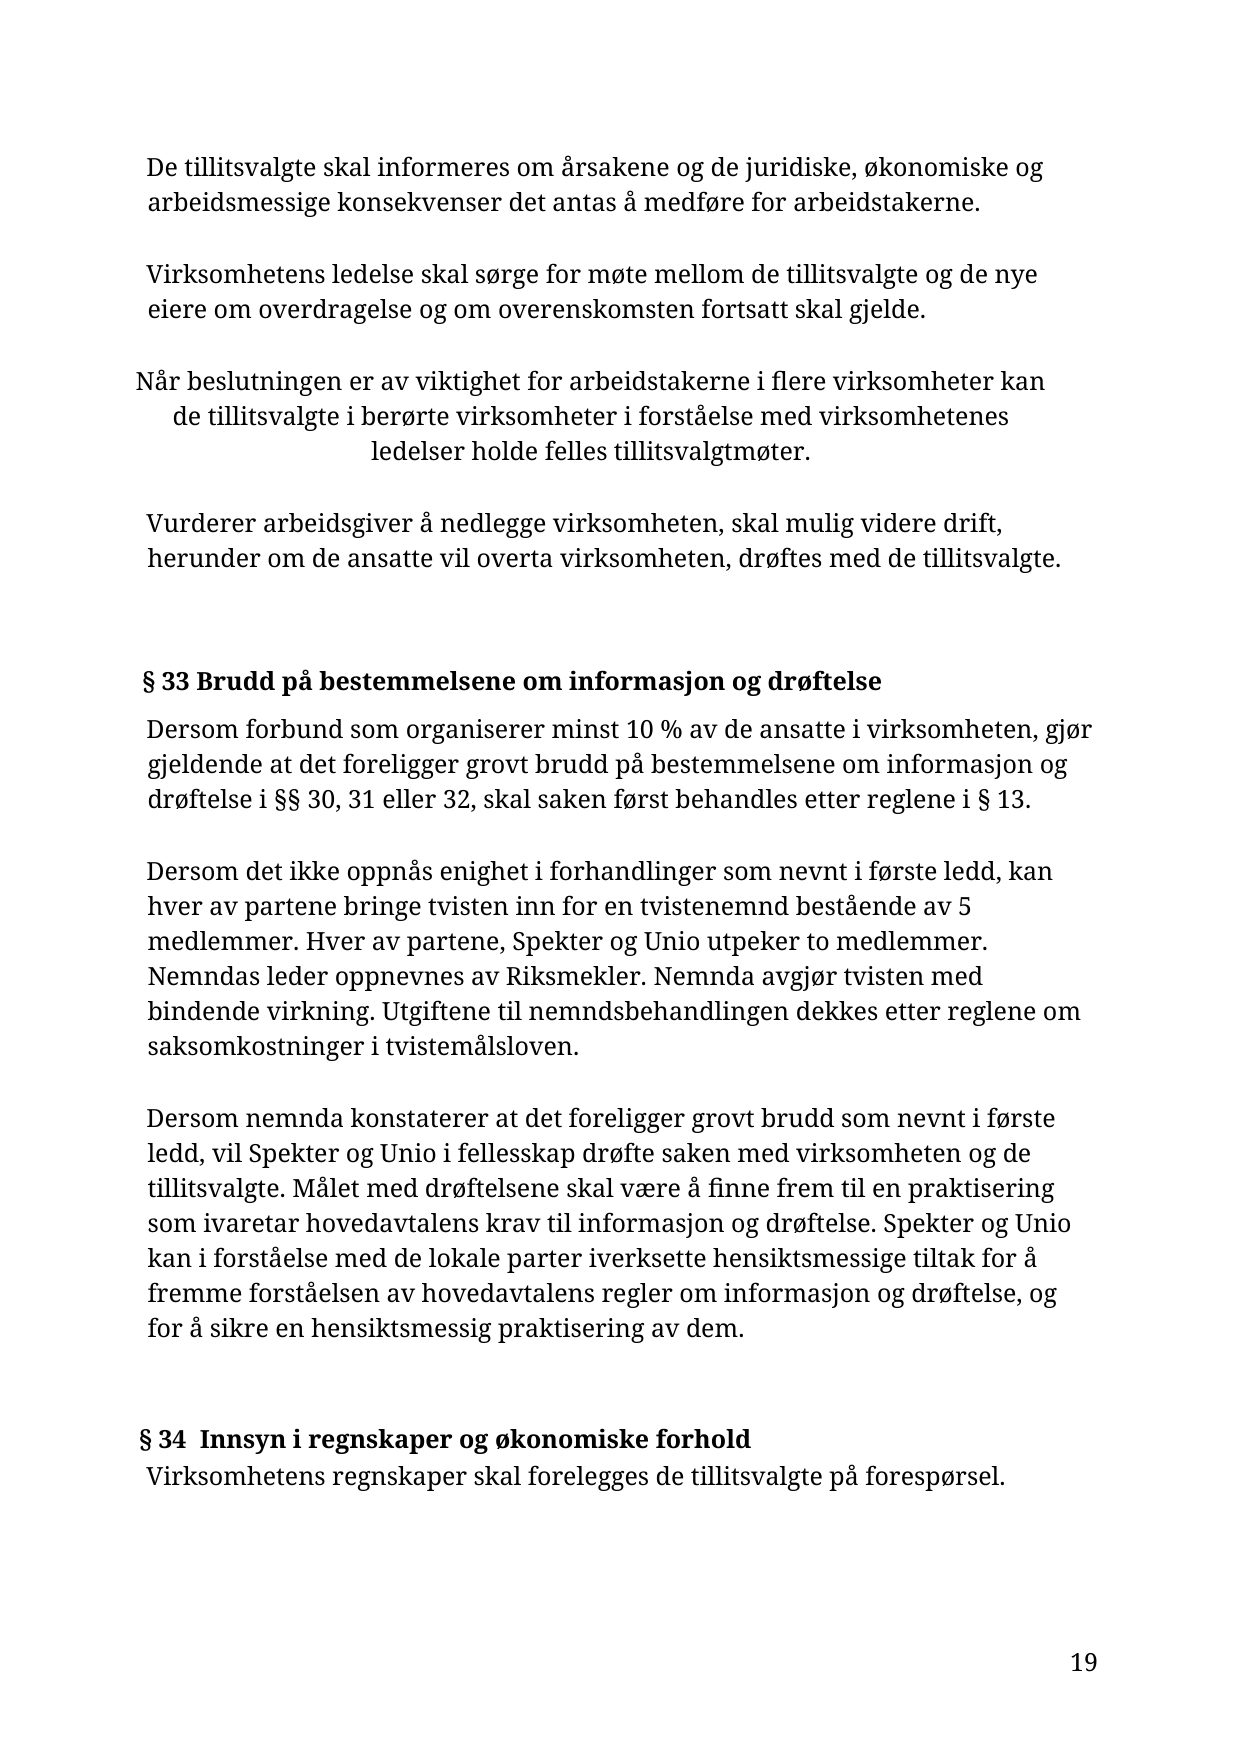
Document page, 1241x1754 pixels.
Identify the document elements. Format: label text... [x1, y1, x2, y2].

text Dersom nemnda konstaterer at det foreligger grovt brudd som nevnt i første ledd, vil Spekter og Unio i fellesskap drøfte saken med virksomheten og de tillitsvalgte. Målet med drøftelsene skal være å finne frem til en praktisering som ivaretar hovedavtalens krav til informasjon og drøftelse. Spekter og Unio kan i forståelse med de lokale parter iverksette hensiktsmessige tiltak for å fremme forståelsen av hovedavtalens regler om informasjon og drøftelse, og for å sikre en hensiktsmessig praktisering av dem. [146, 1101, 1093, 1345]
text Dersom forbund som organiserer minst 10 % av de ansatte i virksomheten, gjør gjeldende at det foreligger grovt brudd på bestemmelsene om informasjon og drøftelse i §§ 30, 31 eller 32, skal saken først behandles etter reglene i § 13. [146, 712, 1093, 816]
text Virksomhetens regnskaper skal forelegges de tillitsvalgte på forespørsel. [146, 1458, 1093, 1492]
text Dersom det ikke oppnås enighet i forhandlinger som nevnt i første ledd, kan hver av partene bringe tvisten inn for en tvistenemnd bestående av 5 medlemmer. Hver av partene, Spekter og Unio utpeker to medlemmer. Nemndas leder oppnevnes av Riksmekler. Nemnda avgjør tvisten med bindende virkning. Utgiftene til nemndsbehandlingen dekkes etter reglene om saksomkostninger i tvistemålsloven. [146, 854, 1093, 1063]
text Virksomhetens ledelse skal sørge for møte mellom de tillitsvalgte og de nye eiere om overdragelse og om overenskomsten fortsatt skal gjelde. [146, 256, 1093, 325]
text De tillitsvalgte skal informeres om årsakene og de juridiske, økonomiske og arbeidsmessige konsekvenser det antas å medføre for arbeidstakerne. [146, 149, 1093, 218]
subtitle § 33 Brudd på bestemmelsene om informasjon og drøftelse [0, 663, 1101, 697]
subtitle § 34 Innsyn i regnskaper og økonomiske forhold [0, 1421, 1101, 1455]
text Vurderer arbeidsgiver å nedlegge virksomheten, skal mulig videre drift, herunder om de ansatte vil overta virksomheten, drøftes med de tillitsvalgte. [146, 505, 1093, 574]
text Når beslutningen er av viktighet for arbeidstakerne i flere virksomheter kan de tillitsvalgte i berørte virksomheter i forståelse med virksomhetenes ledelser holde felles tillitsvalgtmøter. [124, 363, 1057, 467]
